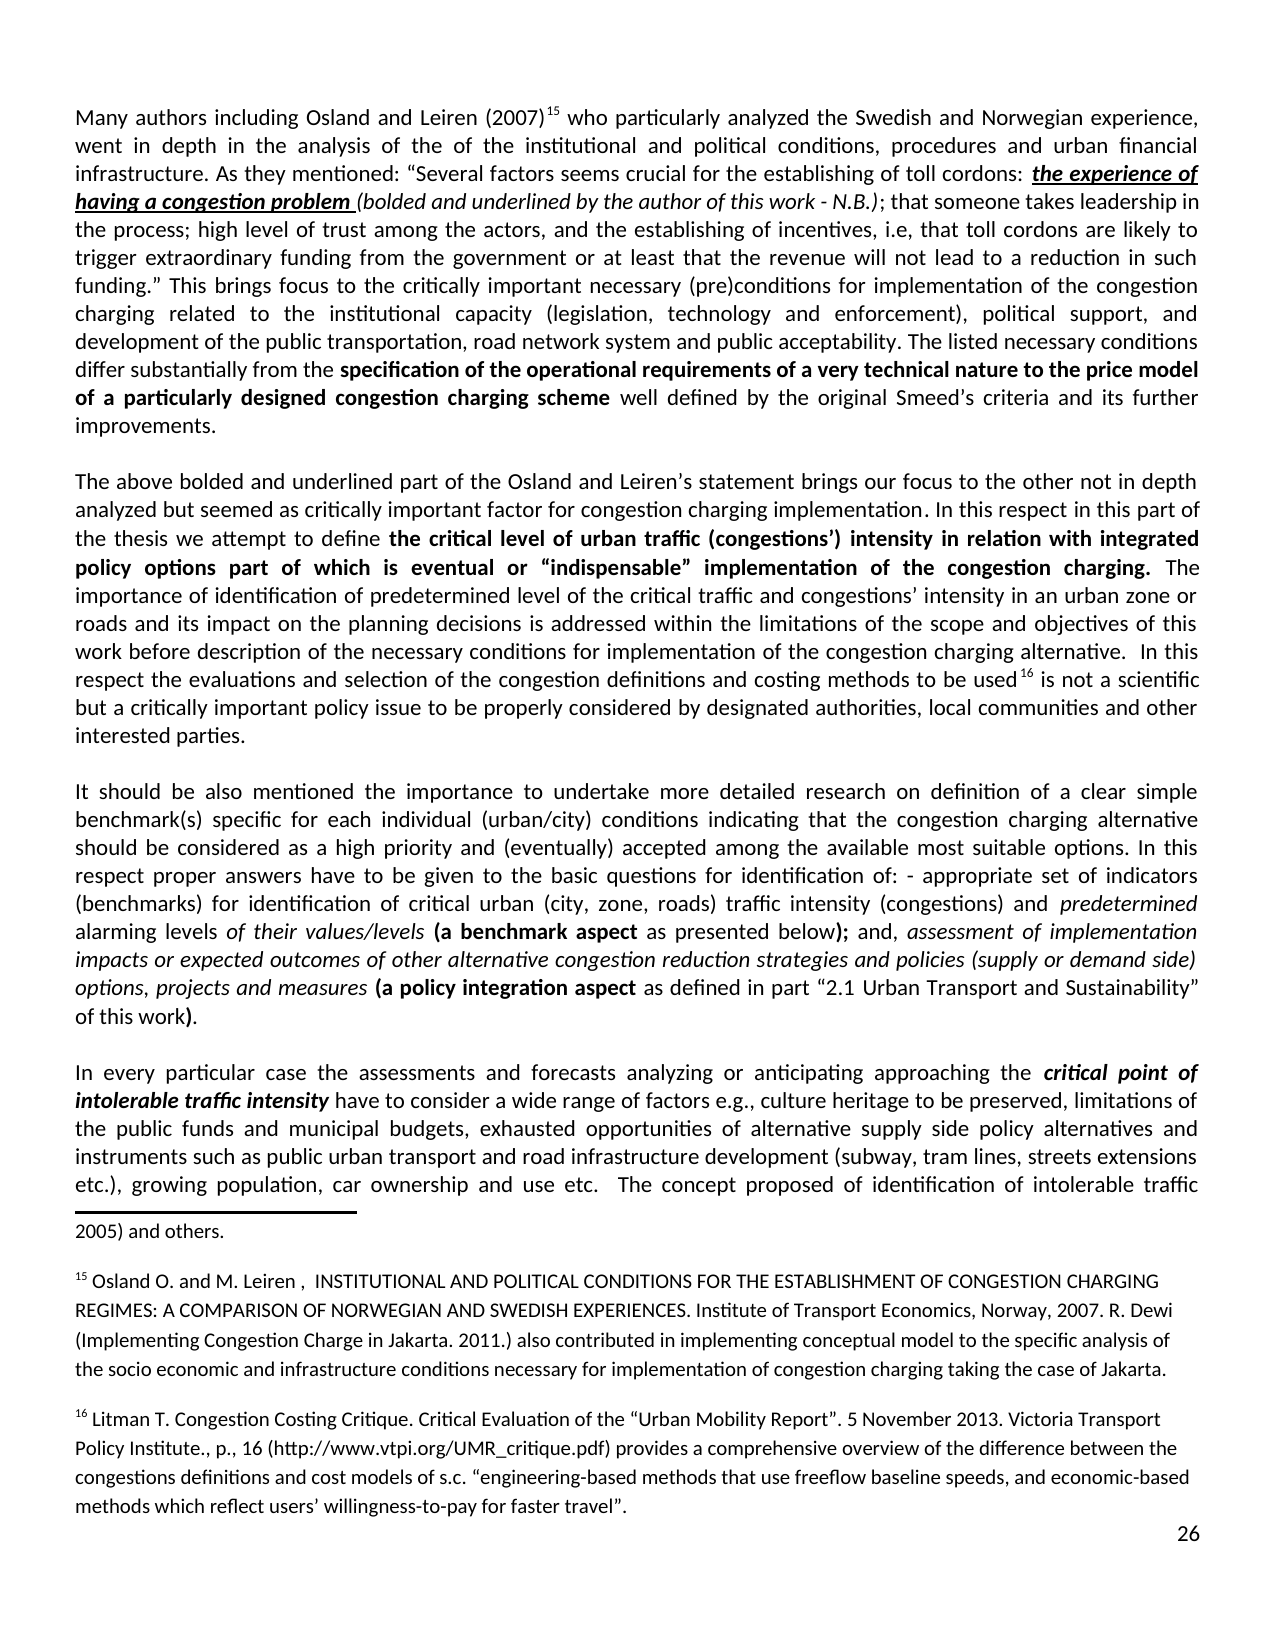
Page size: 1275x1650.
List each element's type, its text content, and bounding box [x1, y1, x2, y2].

text The above bolded and underlined part of the Osland and Leiren’s statement brings our focus to the other not in depth analyzed but seemed as critically important factor for congestion charging implementation. In this respect in this part of the thesis we attempt to define the critical level of urban traffic (congestions’) intensity in relation with integrated policy options part of which is eventual or “indispensable” implementation of the congestion charging. The importance of identification of predetermined level of the critical traffic and congestions’ intensity in an urban zone or roads and its impact on the planning decisions is addressed within the limitations of the scope and objectives of this work before description of the necessary conditions for implementation of the congestion charging alternative. In this respect the evaluations and selection of the congestion definitions and costing methods to be used is not a scientific but a critically important policy issue to be properly considered by designated authorities, local communities and other interested parties. [75, 467, 1200, 749]
text Many authors including Osland and Leiren (2007) who particularly analyzed the Swedish and Norwegian experience, went in depth in the analysis of the of the institutional and political conditions, procedures and urban financial infrastructure. As they mentioned: “Several factors seems crucial for the establishing of toll cordons: the experience of having a congestion problem (bolded and underlined by the author of this work - N.B.); that someone takes leadership in the process; high level of trust among the actors, and the establishing of incentives, i.e, that toll cordons are likely to trigger extraordinary funding from the government or at least that the revenue will not lead to a reduction in such funding.” This brings focus to the critically important necessary (pre)conditions for implementation of the congestion charging related to the institutional capacity (legislation, technology and enforcement), political support, and development of the public transportation, road network system and public acceptability. The listed necessary conditions differ substantially from the specification of the operational requirements of a very technical nature to the price model of a particularly designed congestion charging scheme well defined by the original Smeed’s criteria and its further improvements. [75, 103, 1200, 439]
text It should be also mentioned the importance to undertake more detailed research on definition of a clear simple benchmark(s) specific for each individual (urban/city) conditions indicating that the congestion charging alternative should be considered as a high priority and (eventually) accepted among the available most suitable options. In this respect proper answers have to be given to the basic questions for identification of: - appropriate set of indicators (benchmarks) for identification of critical urban (city, zone, roads) traffic intensity (congestions) and predetermined alarming levels of their values/levels (a benchmark aspect as presented below); and, assessment of implementation impacts or expected outcomes of other alternative congestion reduction strategies and policies (supply or demand side) options, projects and measures (a policy integration aspect as defined in part “2.1 Urban Transport and Sustainability” of this work). [75, 777, 1200, 1030]
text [75, 1058, 1200, 1198]
